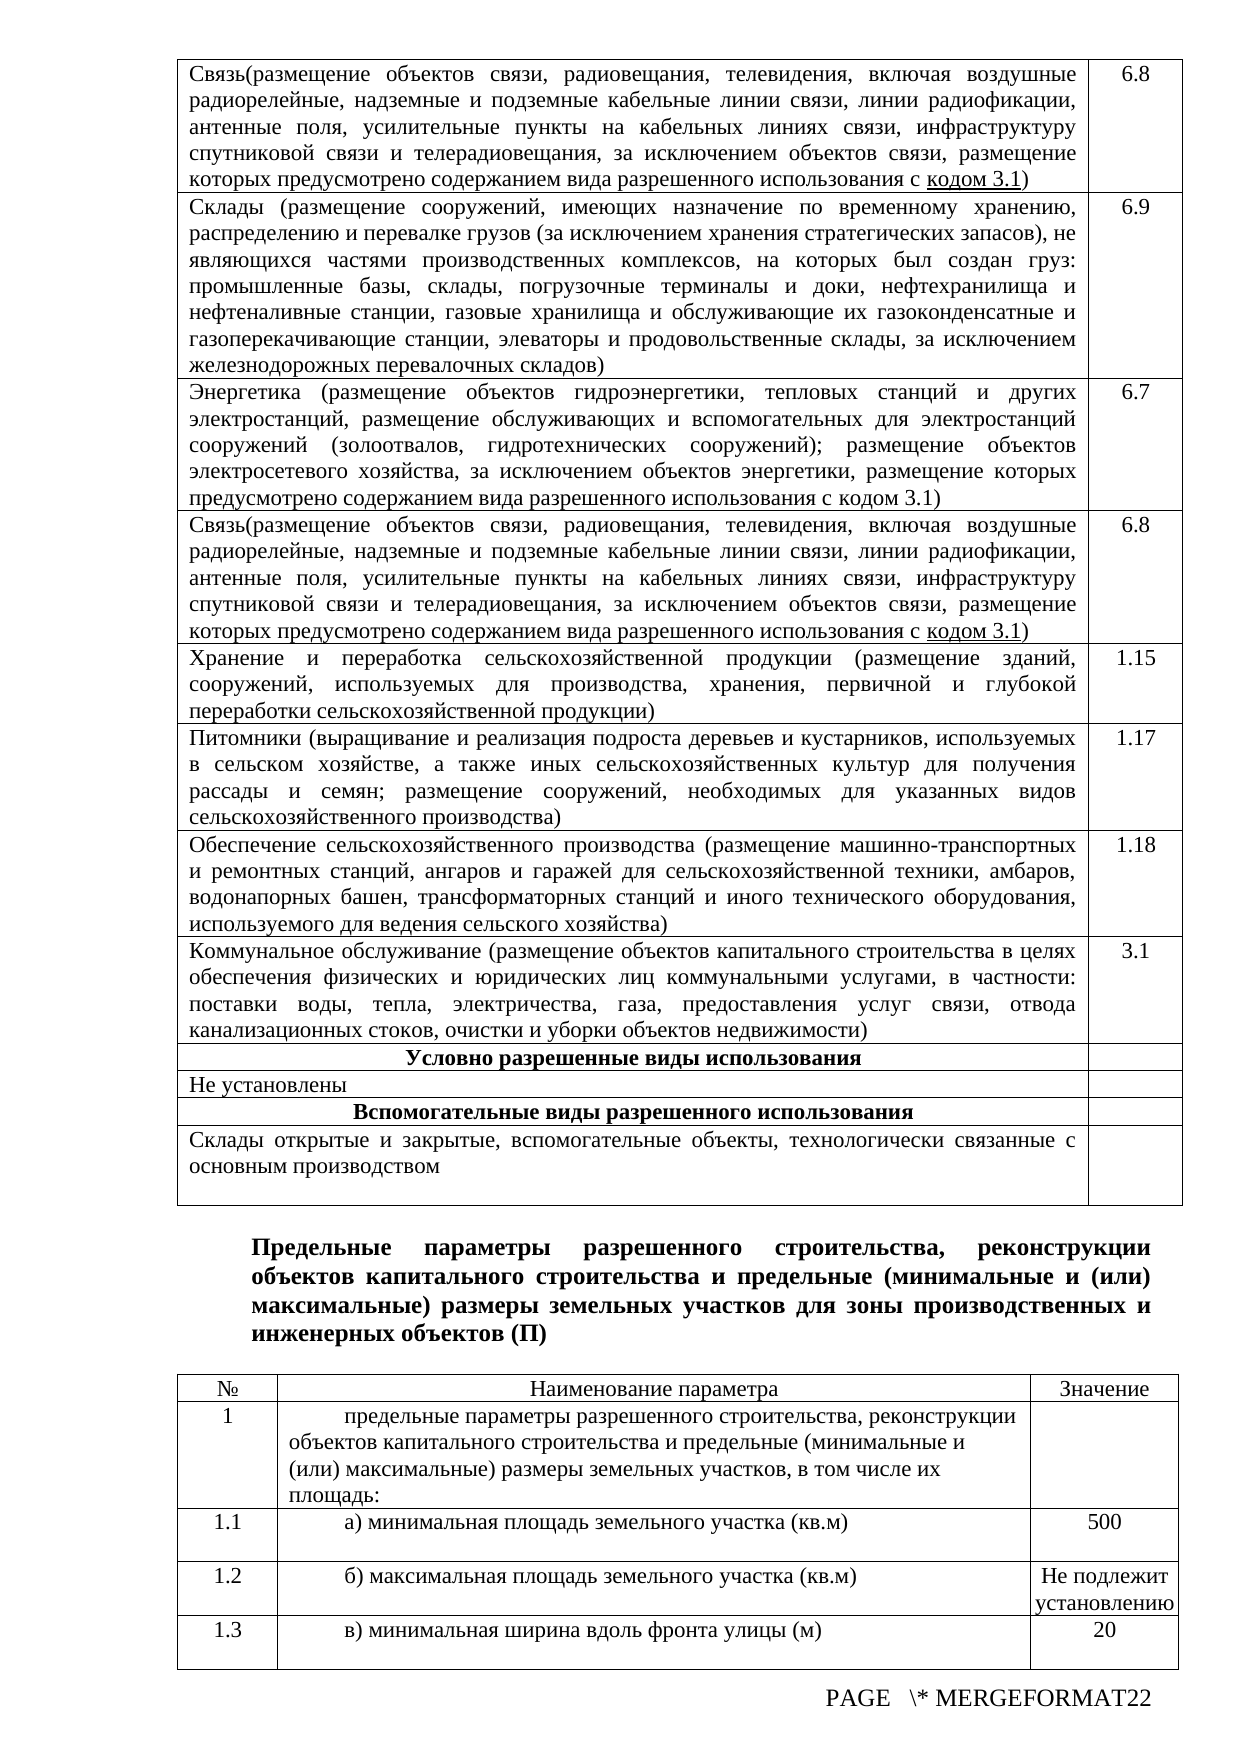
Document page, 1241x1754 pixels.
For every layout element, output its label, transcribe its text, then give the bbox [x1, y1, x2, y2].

table_cell Хранение и переработка сельскохозяйственной продукции (размещение зданий, сооружений, используемых для производства, хранения, первичной и глубокой переработки сельскохозяйственной продукции) [178, 644, 1088, 723]
table_cell 6.7 [1089, 379, 1182, 510]
table_cell в) минимальная ширина вдоль фронта улицы (м) [278, 1616, 1030, 1669]
table_cell Связь(размещение объектов связи, радиовещания, телевидения, включая воздушные радиорелейные, надземные и подземные кабельные линии связи, линии радиофикации, антенные поля, усилительные пункты на кабельных линиях связи, инфраструктуру спутниковой связи и телерадиовещания, за исключением объектов связи, размещение которых предусмотрено содержанием вида разрешенного использования с кодом 3.1) [178, 511, 1088, 643]
table_cell [1031, 1402, 1178, 1507]
table_cell 1.18 [1089, 831, 1182, 936]
table_cell Питомники (выращивание и реализация подроста деревьев и кустарников, используемых в сельском хозяйстве, а также иных сельскохозяйственных культур для получения рассады и семян; размещение сооружений, необходимых для указанных видов сельскохозяйственного производства) [178, 724, 1088, 829]
table_cell 500 [1031, 1509, 1178, 1561]
table_cell 6.8 [1089, 60, 1182, 192]
table_cell Склады открытые и закрытые, вспомогательные объекты, технологически связанные с основным производством [178, 1126, 1088, 1205]
table_cell 6.8 [1089, 511, 1182, 643]
table_cell предельные параметры разрешенного строительства, реконструкции объектов капитального строительства и предельные (минимальные и (или) максимальные) размеры земельных участков, в том числе их площадь: [278, 1402, 1030, 1507]
table_cell 3.1 [1089, 937, 1182, 1042]
table_cell Обеспечение сельскохозяйственного производства (размещение машинно-транспортных и ремонтных станций, ангаров и гаражей для сельскохозяйственной техники, амбаров, водонапорных башен, трансформаторных станций и иного технического оборудования, используемого для ведения сельского хозяйства) [178, 831, 1088, 936]
table_cell [1089, 1044, 1182, 1070]
table_cell 1.17 [1089, 724, 1182, 829]
table_cell 1.2 [178, 1562, 277, 1615]
table_cell 1 [178, 1402, 277, 1507]
text Предельные параметры разрешенного строительства, реконструкции объектов капитального строительства и предельные (минимальные и (или) максимальные) размеры земельных участков для зоны производственных и инженерных объектов (П) [251, 1232, 1152, 1347]
table_header Наименование параметра [278, 1375, 1030, 1401]
table_cell Коммунальное обслуживание (размещение объектов капитального строительства в целях обеспечения физических и юридических лиц коммунальными услугами, в частности: поставки воды, тепла, электричества, газа, предоставления услуг связи, отвода канализационных стоков, очистки и уборки объектов недвижимости) [178, 937, 1088, 1042]
table_cell Не установлены [178, 1071, 1088, 1097]
table_cell 20 [1031, 1616, 1178, 1669]
table_cell 1.1 [178, 1509, 277, 1561]
table_cell Вспомогательные виды разрешенного использования [178, 1098, 1088, 1125]
table_cell Склады (размещение сооружений, имеющих назначение по временному хранению, распределению и перевалке грузов (за исключением хранения стратегических запасов), не являющихся частями производственных комплексов, на которых был создан груз: промышленные базы, склады, погрузочные терминалы и доки, нефтехранилища и нефтеналивные станции, газовые хранилища и обслуживающие их газоконденсатные и газоперекачивающие станции, элеваторы и продовольственные склады, за исключением железнодорожных перевалочных складов) [178, 193, 1088, 377]
table_cell Связь(размещение объектов связи, радиовещания, телевидения, включая воздушные радиорелейные, надземные и подземные кабельные линии связи, линии радиофикации, антенные поля, усилительные пункты на кабельных линиях связи, инфраструктуру спутниковой связи и телерадиовещания, за исключением объектов связи, размещение которых предусмотрено содержанием вида разрешенного использования с кодом 3.1) [178, 60, 1088, 192]
table_cell а) минимальная площадь земельного участка (кв.м) [278, 1509, 1030, 1561]
table_cell Энергетика (размещение объектов гидроэнергетики, тепловых станций и других электростанций, размещение обслуживающих и вспомогательных для электростанций сооружений (золоотвалов, гидротехнических сооружений); размещение объектов электросетевого хозяйства, за исключением объектов энергетики, размещение которых предусмотрено содержанием вида разрешенного использования с кодом 3.1) [178, 379, 1088, 510]
table_cell Не подлежит установлению [1031, 1562, 1178, 1615]
table_header Значение [1031, 1375, 1178, 1401]
table_cell Условно разрешенные виды использования [178, 1044, 1088, 1070]
table_cell [1089, 1071, 1182, 1097]
table_header № [178, 1375, 277, 1401]
table_cell 1.3 [178, 1616, 277, 1669]
table_cell 6.9 [1089, 193, 1182, 377]
table_cell б) максимальная площадь земельного участка (кв.м) [278, 1562, 1030, 1615]
table_cell [1089, 1126, 1182, 1205]
table_cell 1.15 [1089, 644, 1182, 723]
table_cell [1089, 1098, 1182, 1125]
